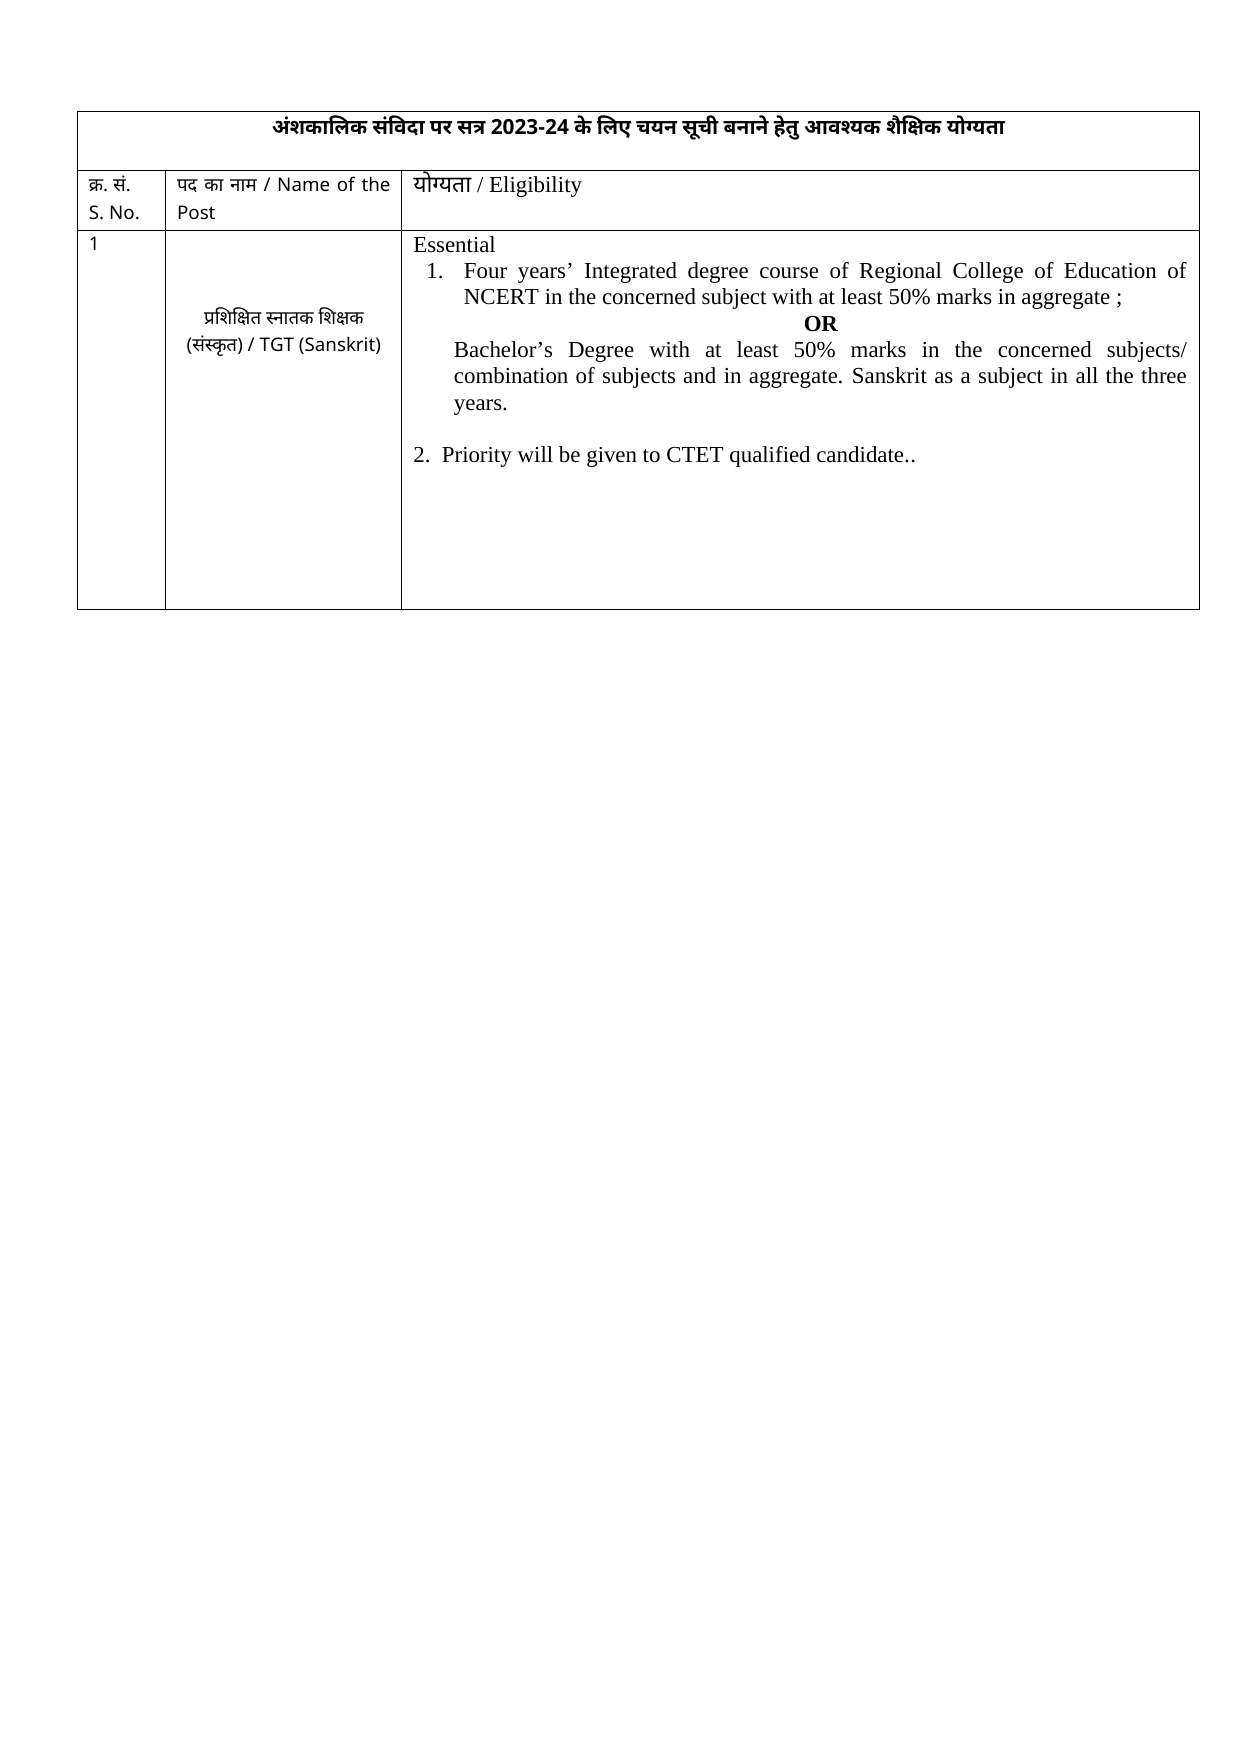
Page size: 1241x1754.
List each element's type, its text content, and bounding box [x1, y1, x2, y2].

table_cell Essential Four years’ Integrated degree course of Regional College of Education of NCERT in the concerned subject with at least 50% marks in aggregate ; OR Bachelor’s Degree with at least 50% marks in the concerned subjects/ combination of subjects and in aggregate. Sanskrit as a subject in all the three years. 2. Priority will be given to CTET qualified candidate.. [402, 231, 1199, 609]
table_cell योग्यता / Eligibility [402, 171, 1199, 230]
table_cell पद का नाम / Name of the Post [166, 171, 401, 230]
table_cell क्र. सं. S. No. [78, 171, 165, 230]
table_cell 1 [78, 231, 165, 609]
table_header अंशकालिक संविदा पर सत्र 2023-24 के लिए चयन सूची बनाने हेतु आवश्यक शैक्षिक योग्यता [78, 112, 1199, 170]
table_cell प्रशिक्षित स्नातक शिक्षक (संस्कृत) / TGT (Sanskrit) [166, 231, 401, 609]
